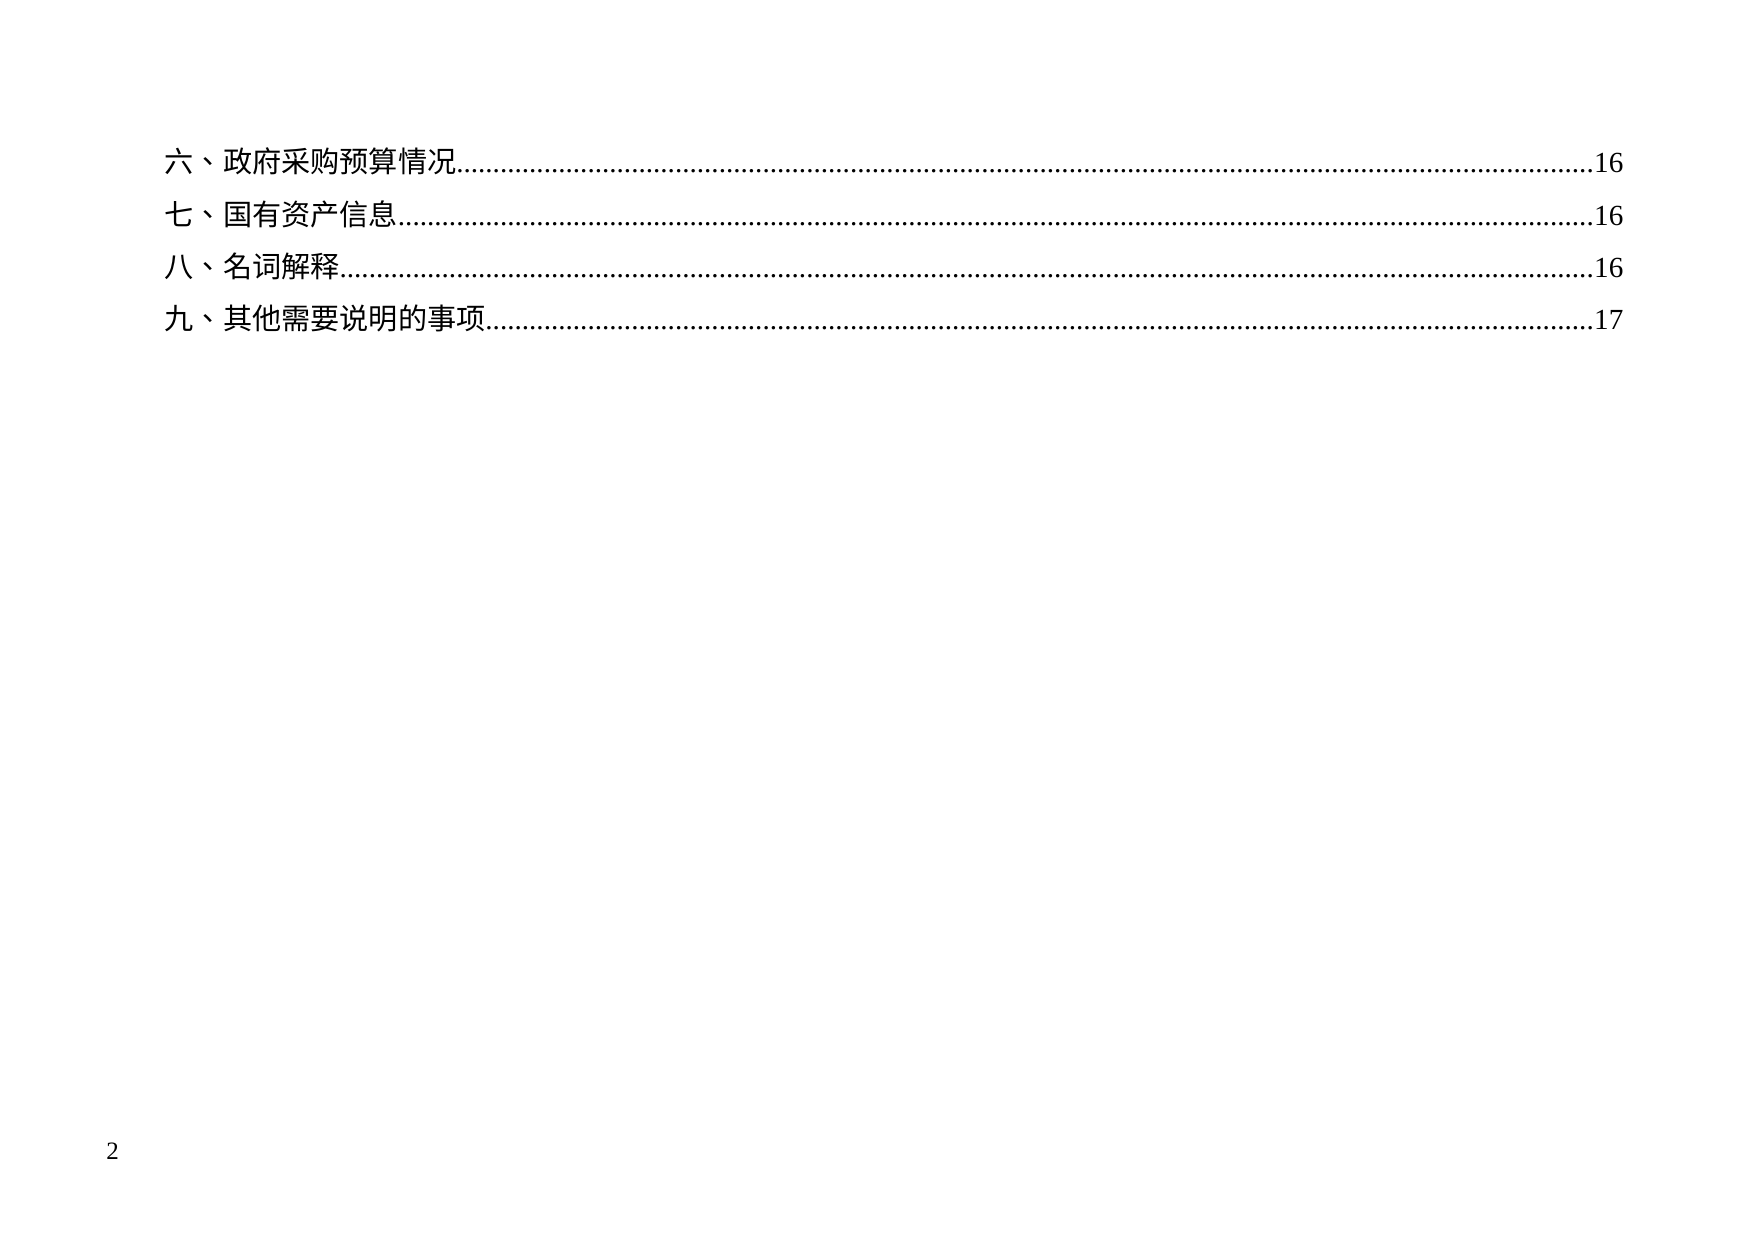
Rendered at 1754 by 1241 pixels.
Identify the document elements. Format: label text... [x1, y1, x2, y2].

text 九、其他需要说明的事项 17 [106, 298, 1648, 338]
text 八、名词解释 16 [106, 246, 1648, 286]
text 六、政府采购预算情况 16 [106, 142, 1648, 181]
text 七、国有资产信息 16 [106, 194, 1648, 234]
